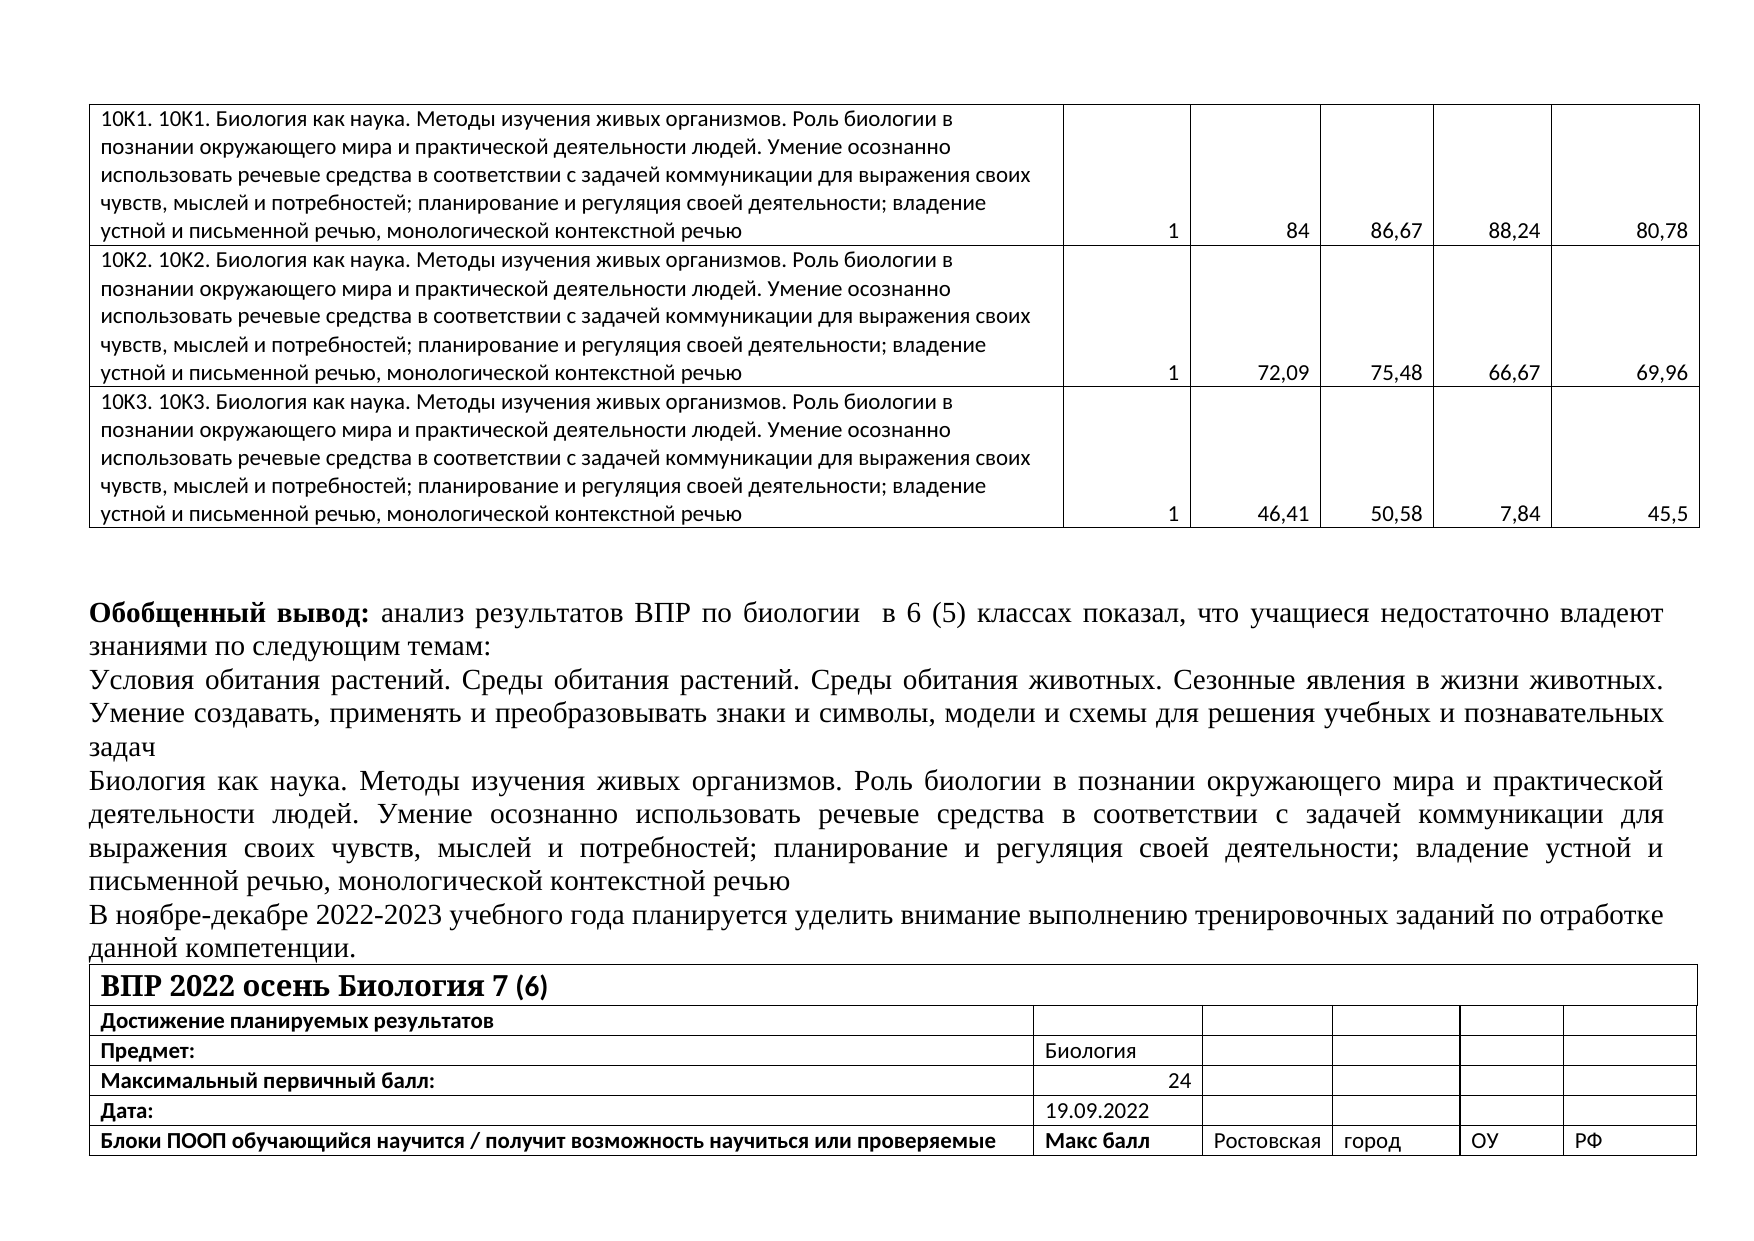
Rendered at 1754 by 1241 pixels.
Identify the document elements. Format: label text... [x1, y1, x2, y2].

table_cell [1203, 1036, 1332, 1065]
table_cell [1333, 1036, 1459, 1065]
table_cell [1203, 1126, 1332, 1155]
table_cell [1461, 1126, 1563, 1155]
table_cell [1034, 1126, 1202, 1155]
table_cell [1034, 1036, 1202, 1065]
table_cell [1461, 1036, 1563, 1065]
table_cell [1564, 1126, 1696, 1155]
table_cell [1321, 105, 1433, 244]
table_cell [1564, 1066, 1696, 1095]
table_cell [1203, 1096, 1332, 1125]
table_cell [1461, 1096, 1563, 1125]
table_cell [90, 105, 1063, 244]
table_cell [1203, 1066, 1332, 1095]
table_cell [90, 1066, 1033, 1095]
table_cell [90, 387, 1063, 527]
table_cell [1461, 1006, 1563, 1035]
text Обобщенный вывод: анализ результатов ВПР по биологии в 6 (5) классах показал, что учащиеся недостаточно владеют знаниями по следующим темам: [89, 595, 1665, 662]
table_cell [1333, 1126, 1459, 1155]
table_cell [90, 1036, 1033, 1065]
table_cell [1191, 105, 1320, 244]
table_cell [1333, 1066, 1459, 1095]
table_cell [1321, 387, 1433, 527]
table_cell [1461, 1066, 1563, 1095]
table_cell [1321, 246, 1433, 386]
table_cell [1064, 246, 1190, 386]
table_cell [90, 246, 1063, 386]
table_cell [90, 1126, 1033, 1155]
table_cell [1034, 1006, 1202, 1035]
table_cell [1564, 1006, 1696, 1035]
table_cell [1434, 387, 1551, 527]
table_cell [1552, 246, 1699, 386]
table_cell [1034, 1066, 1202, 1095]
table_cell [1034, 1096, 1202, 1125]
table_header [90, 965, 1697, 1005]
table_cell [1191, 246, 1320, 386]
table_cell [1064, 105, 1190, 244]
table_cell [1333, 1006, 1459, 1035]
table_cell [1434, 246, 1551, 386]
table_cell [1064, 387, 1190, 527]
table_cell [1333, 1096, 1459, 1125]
text Условия обитания растений. Среды обитания растений. Среды обитания животных. Сезонные явления в жизни животных. Умение создавать, применять и преобразовывать знаки и символы, модели и схемы для решения учебных и познавательных задач [89, 662, 1665, 763]
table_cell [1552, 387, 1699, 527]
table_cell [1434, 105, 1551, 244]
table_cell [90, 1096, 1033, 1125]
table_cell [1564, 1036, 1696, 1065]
text В ноябре-декабре 2022-2023 учебного года планируется уделить внимание выполнению тренировочных заданий по отработке данной компетенции. [89, 897, 1665, 964]
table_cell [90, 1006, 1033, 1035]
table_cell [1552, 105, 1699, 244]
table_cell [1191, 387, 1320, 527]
text Биология как наука. Методы изучения живых организмов. Роль биологии в познании окружающего мира и практической деятельности людей. Умение осознанно использовать речевые средства в соответствии с задачей коммуникации для выражения своих чувств, мыслей и потребностей; планирование и регуляция своей деятельности; владение устной и письменной речью, монологической контекстной речью [89, 763, 1665, 897]
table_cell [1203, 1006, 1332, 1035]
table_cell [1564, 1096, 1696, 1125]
